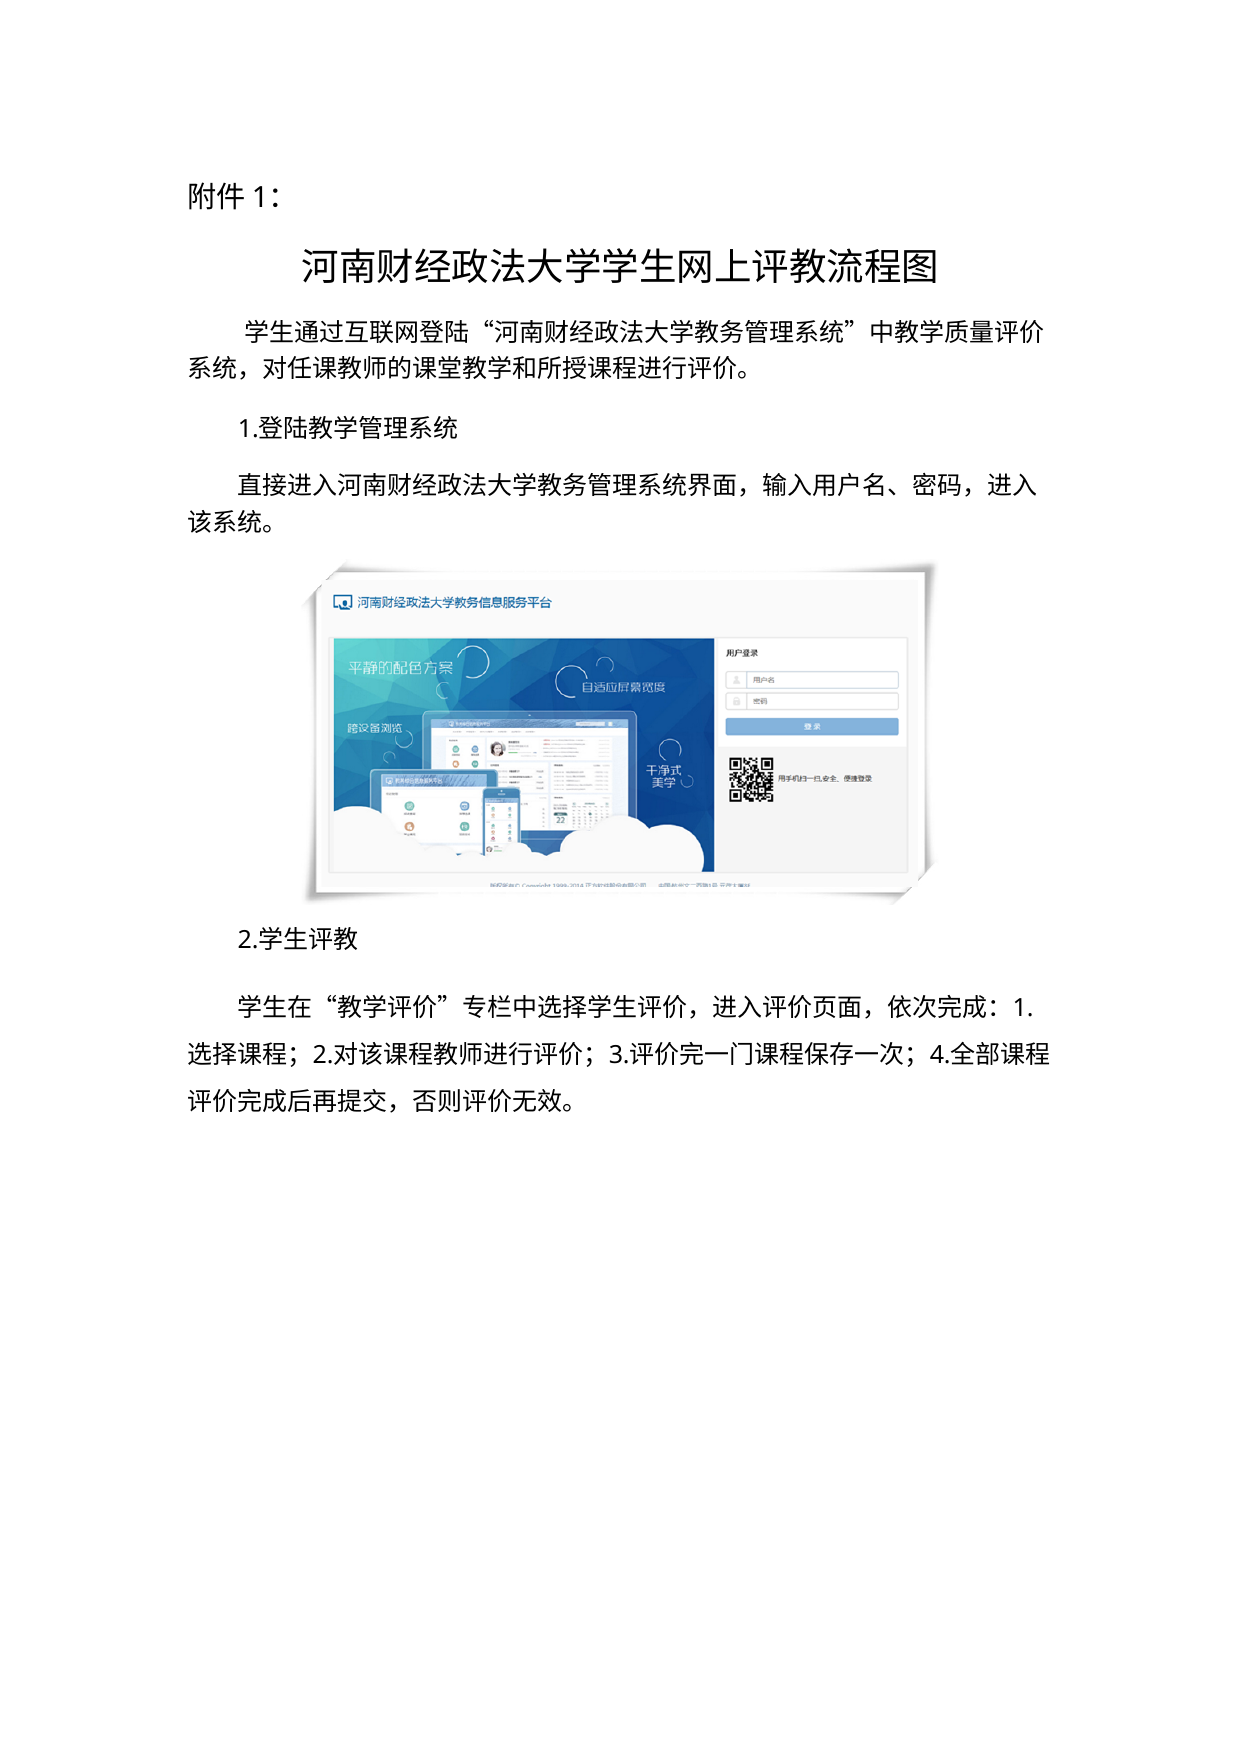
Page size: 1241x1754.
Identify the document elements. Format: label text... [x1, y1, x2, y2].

text 学生通过互联网登陆“河南财经政法大学教务管理系统”中教学质量评价系统，对任课教师的课堂教学和所授课程进行评价。 [762, 312, 1053, 384]
text 附件1： [187, 162, 1053, 216]
text 2.学生评教 [187, 917, 1053, 956]
text 1.登陆教学管理系统 [187, 405, 1053, 445]
picture [301, 559, 939, 905]
text 河南财经政法大学学生网上评教流程图 [187, 237, 1053, 291]
text 直接进入河南财经政法大学教务管理系统界面，输入用户名、密码，进入该系统。 [287, 466, 1053, 538]
text 学生在“教学评价”专栏中选择学生评价，进入评价页面，依次完成：1.选择课程；2.对该课程教师进行评价；3.评价完一门课程保存一次；4.全部课程评价完成后再提交，否则评价无效。 [187, 977, 1053, 1117]
